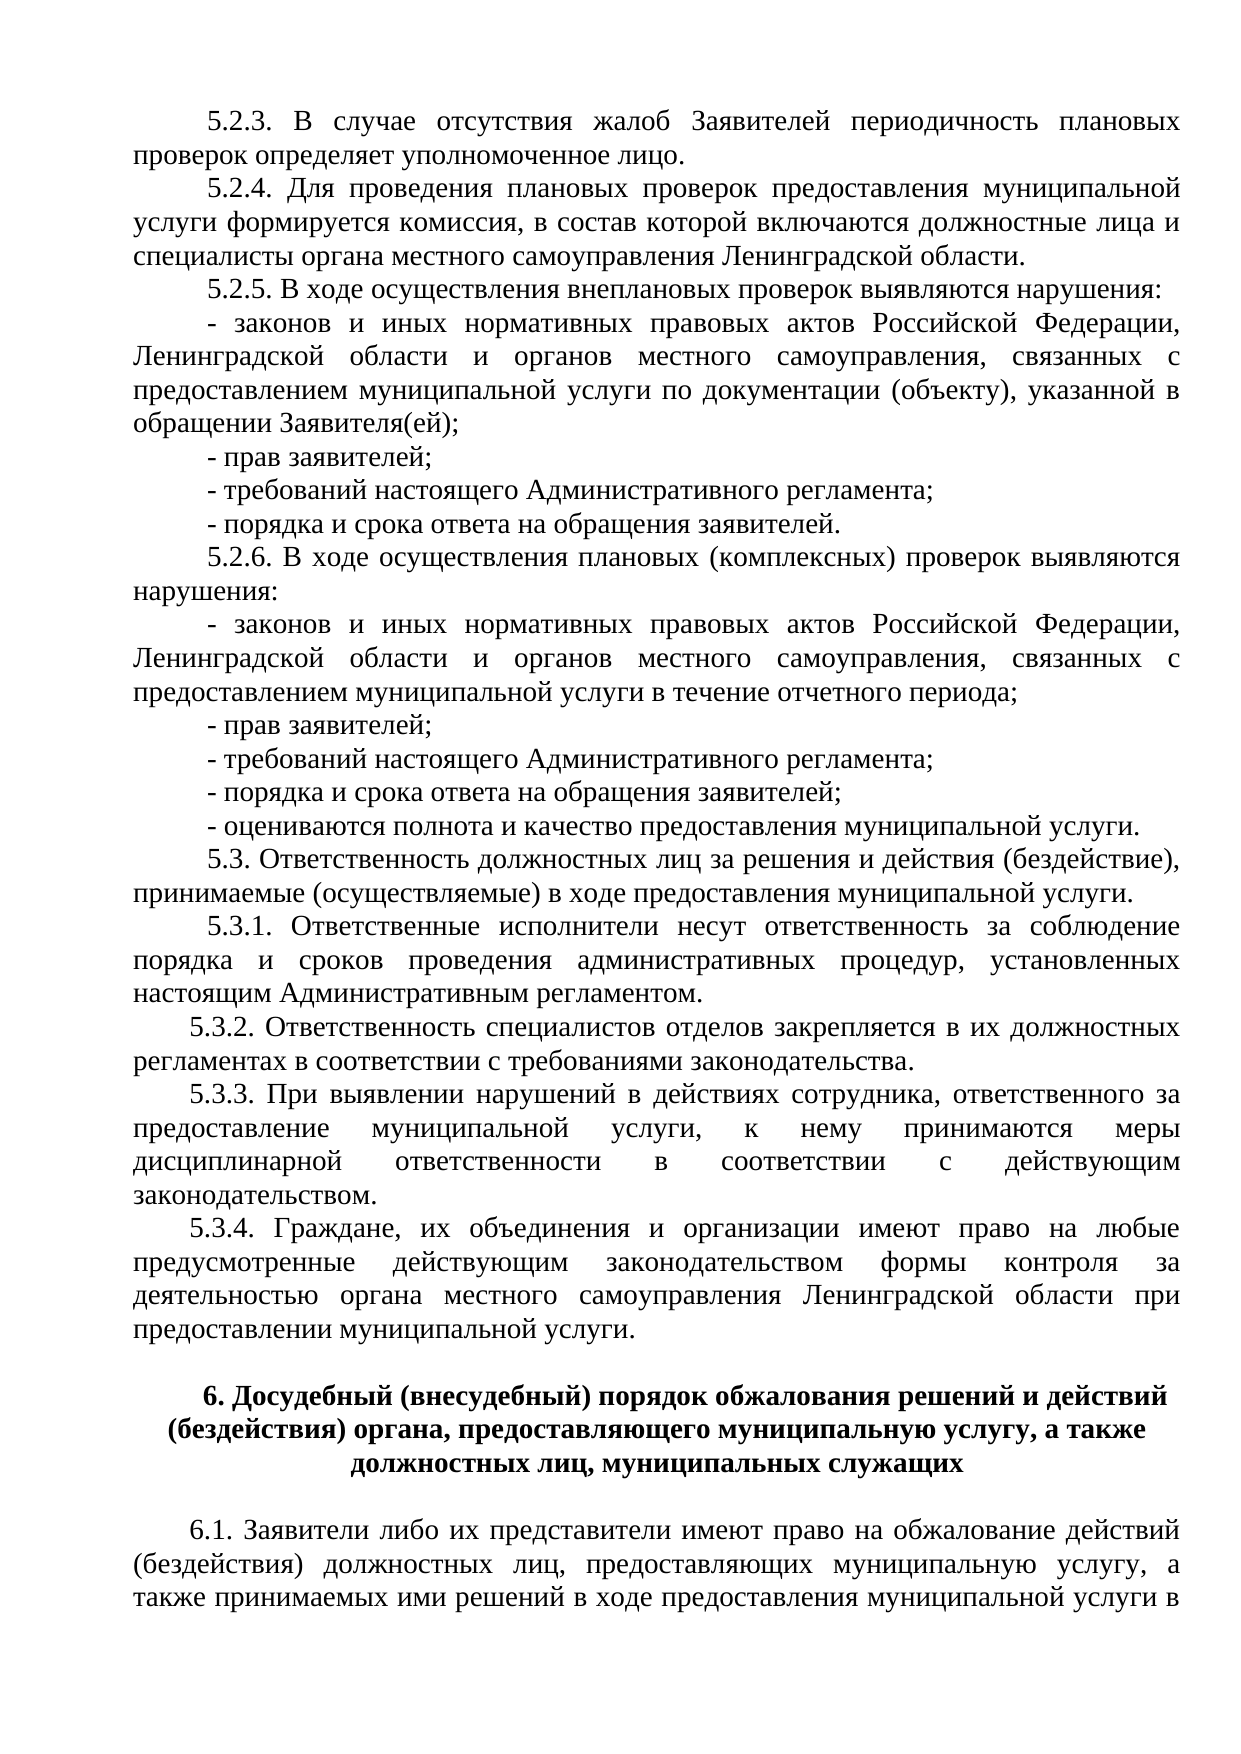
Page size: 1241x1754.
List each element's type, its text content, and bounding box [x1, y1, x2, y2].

text - порядка и срока ответа на обращения заявителей; [133, 774, 1181, 808]
text - законов и иных нормативных правовых актов Российской Федерации, Ленинградской области и органов местного самоуправления, связанных с предоставлением муниципальной услуги по документации (объекту), указанной в обращении Заявителя(ей); [133, 305, 1181, 439]
text 5.2.6. В ходе осуществления плановых (комплексных) проверок выявляются нарушения: [133, 539, 1181, 607]
text 5.3.3. При выявлении нарушений в действиях сотрудника, ответственного за предоставление муниципальной услуги, к нему принимаются меры дисциплинарной ответственности в соответствии с действующим законодательством. [133, 1076, 1181, 1210]
text 5.3. Ответственность должностных лиц за решения и действия (бездействие), принимаемые (осуществляемые) в ходе предоставления муниципальной услуги. [133, 841, 1181, 908]
text 5.2.3. В случае отсутствия жалоб Заявителей периодичность плановых проверок определяет уполномоченное лицо. [133, 103, 1181, 171]
text 5.3.4. Граждане, их объединения и организации имеют право на любые предусмотренные действующим законодательством формы контроля за деятельностью органа местного самоуправления Ленинградской области при предоставлении муниципальной услуги. [133, 1210, 1181, 1344]
text - законов и иных нормативных правовых актов Российской Федерации, Ленинградской области и органов местного самоуправления, связанных с предоставлением муниципальной услуги в течение отчетного периода; [133, 607, 1181, 707]
text - прав заявителей; [133, 707, 1181, 741]
text 5.3.1. Ответственные исполнители несут ответственность за соблюдение порядка и сроков проведения административных процедур, установленных настоящим Административным регламентом. [133, 908, 1181, 1009]
text - порядка и срока ответа на обращения заявителей. [133, 506, 1181, 539]
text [133, 1512, 1181, 1613]
text - требований настоящего Административного регламента; [133, 741, 1181, 774]
text - прав заявителей; [133, 439, 1181, 472]
text - требований настоящего Административного регламента; [133, 472, 1181, 506]
text 5.2.4. Для проведения плановых проверок предоставления муниципальной услуги формируется комиссия, в состав которой включаются должностные лица и специалисты органа местного самоуправления Ленинградской области. [133, 171, 1181, 271]
text 5.3.2. Ответственность специалистов отделов закрепляется в их должностных регламентах в соответствии с требованиями законодательства. [133, 1009, 1181, 1076]
text 6. Досудебный (внесудебный) порядок обжалования решений и действий (бездействия) органа, предоставляющего муниципальную услугу, а также должностных лиц, муниципальных служащих [133, 1378, 1181, 1479]
text - оцениваются полнота и качество предоставления муниципальной услуги. [133, 808, 1181, 841]
text 5.2.5. В ходе осуществления внеплановых проверок выявляются нарушения: [133, 271, 1181, 305]
